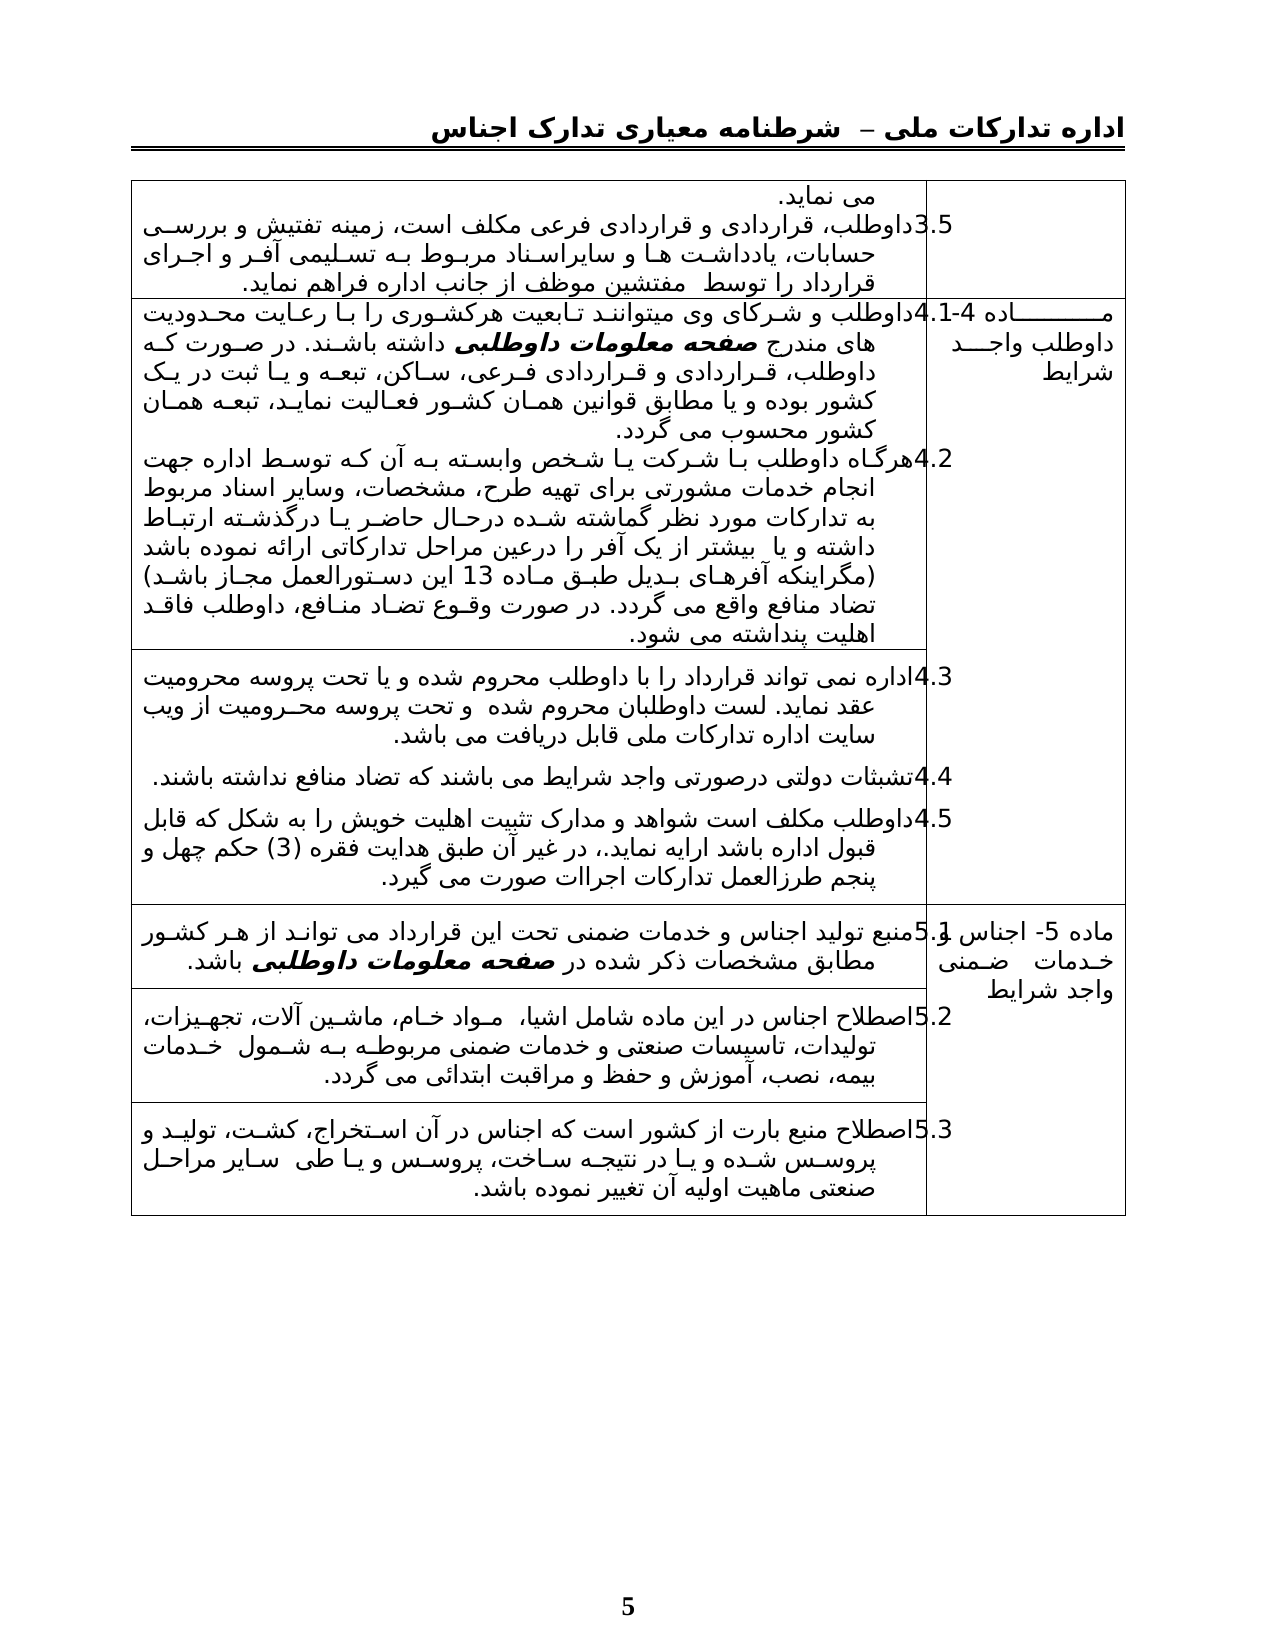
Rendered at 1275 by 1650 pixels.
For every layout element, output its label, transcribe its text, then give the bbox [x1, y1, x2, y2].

table_cell داوطلب و شرکای وی میتوانند تابعیت هرکشوری را با رعایت محدودیت های مندرج صفحه معلومات داوطلبی داشته باشند. در صورت که داوطلب، قراردادی و قراردادی فرعی، ساکن، تبعه و یا ثبت در یک کشور بوده و یا مطابق قوانین همان کشور فعالیت نماید، تبعه همان کشور محسوب می گردد. هرگاه داوطلب با شرکت یا شخص وابسته به آن که توسط اداره جهت انجام خدمات مشورتی برای تهیه طرح، مشخصات، وسایر اسناد مربوط به تدارکات مورد نظر گماشته شده درحال حاضر یا درگذشته ارتباط داشته و یا بیشتر از یک آفر را درعین مراحل تدارکاتی ارائه نموده باشد (مگراینکه آفرهای بدیل طبق ماده 13 این دستورالعمل مجاز باشد) تضاد منافع واقع می گردد. در صورت وقوع تضاد منافع، داوطلب فاقد اهلیت پنداشته می شود. [132, 299, 926, 648]
table_cell اصطلاح اجناس در این ماده شامل اشیا، مواد خام، ماشین آلات، تجهیزات، تولیدات، تاسیسات صنعتی و خدمات ضمنی مربوطه به شمول خدمات بیمه، نصب، آموزش و حفظ و مراقبت ابتدائی می گردد. [132, 989, 926, 1102]
table_cell منبع تولید اجناس و خدمات ضمنی تحت این قرارداد می تواند از هر کشور مطابق مشخصات ذکر شده در صفحه معلومات داوطلبی باشد. [132, 905, 926, 988]
table_cell ماده 3- فساد و تقلب [927, 181, 1125, 297]
table_cell اداره نمی تواند قرارداد را با داوطلب محروم شده و یا تحت پروسه محرومیت عقد نماید. لست داوطلبان محروم شده و تحت پروسه محرومیت از ویب سایت اداره تدارکات ملی قابل دریافت می باشد. تشبثات دولتی درصورتی واجد شرایط می باشند که تضاد منافع نداشته باشند. داوطلب مکلف است شواهد و مدارک تثبیت اهلیت خویش را به شکل که قابل قبول اداره باشد ارایه نماید.، در غیر آن طبق هدایت فقره (3) حکم چهل و پنجم طرزالعمل تدارکات اجراات صورت می گیرد. [132, 650, 926, 904]
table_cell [132, 181, 926, 297]
table_cell ماده 5- اجناس و خدمات ضمنی واجد شرایط [927, 905, 1125, 1215]
table_cell ماده 4- داوطلب واجد شرایط [927, 299, 1125, 904]
table_cell اصطلاح منبع بارت از کشور است که اجناس در آن استخراج، کشت، تولید و پروسس شده و یا در نتیجه ساخت، پروسس و یا طی سایر مراحل صنعتی ماهیت اولیه آن تغییر نموده باشد. [132, 1103, 926, 1215]
